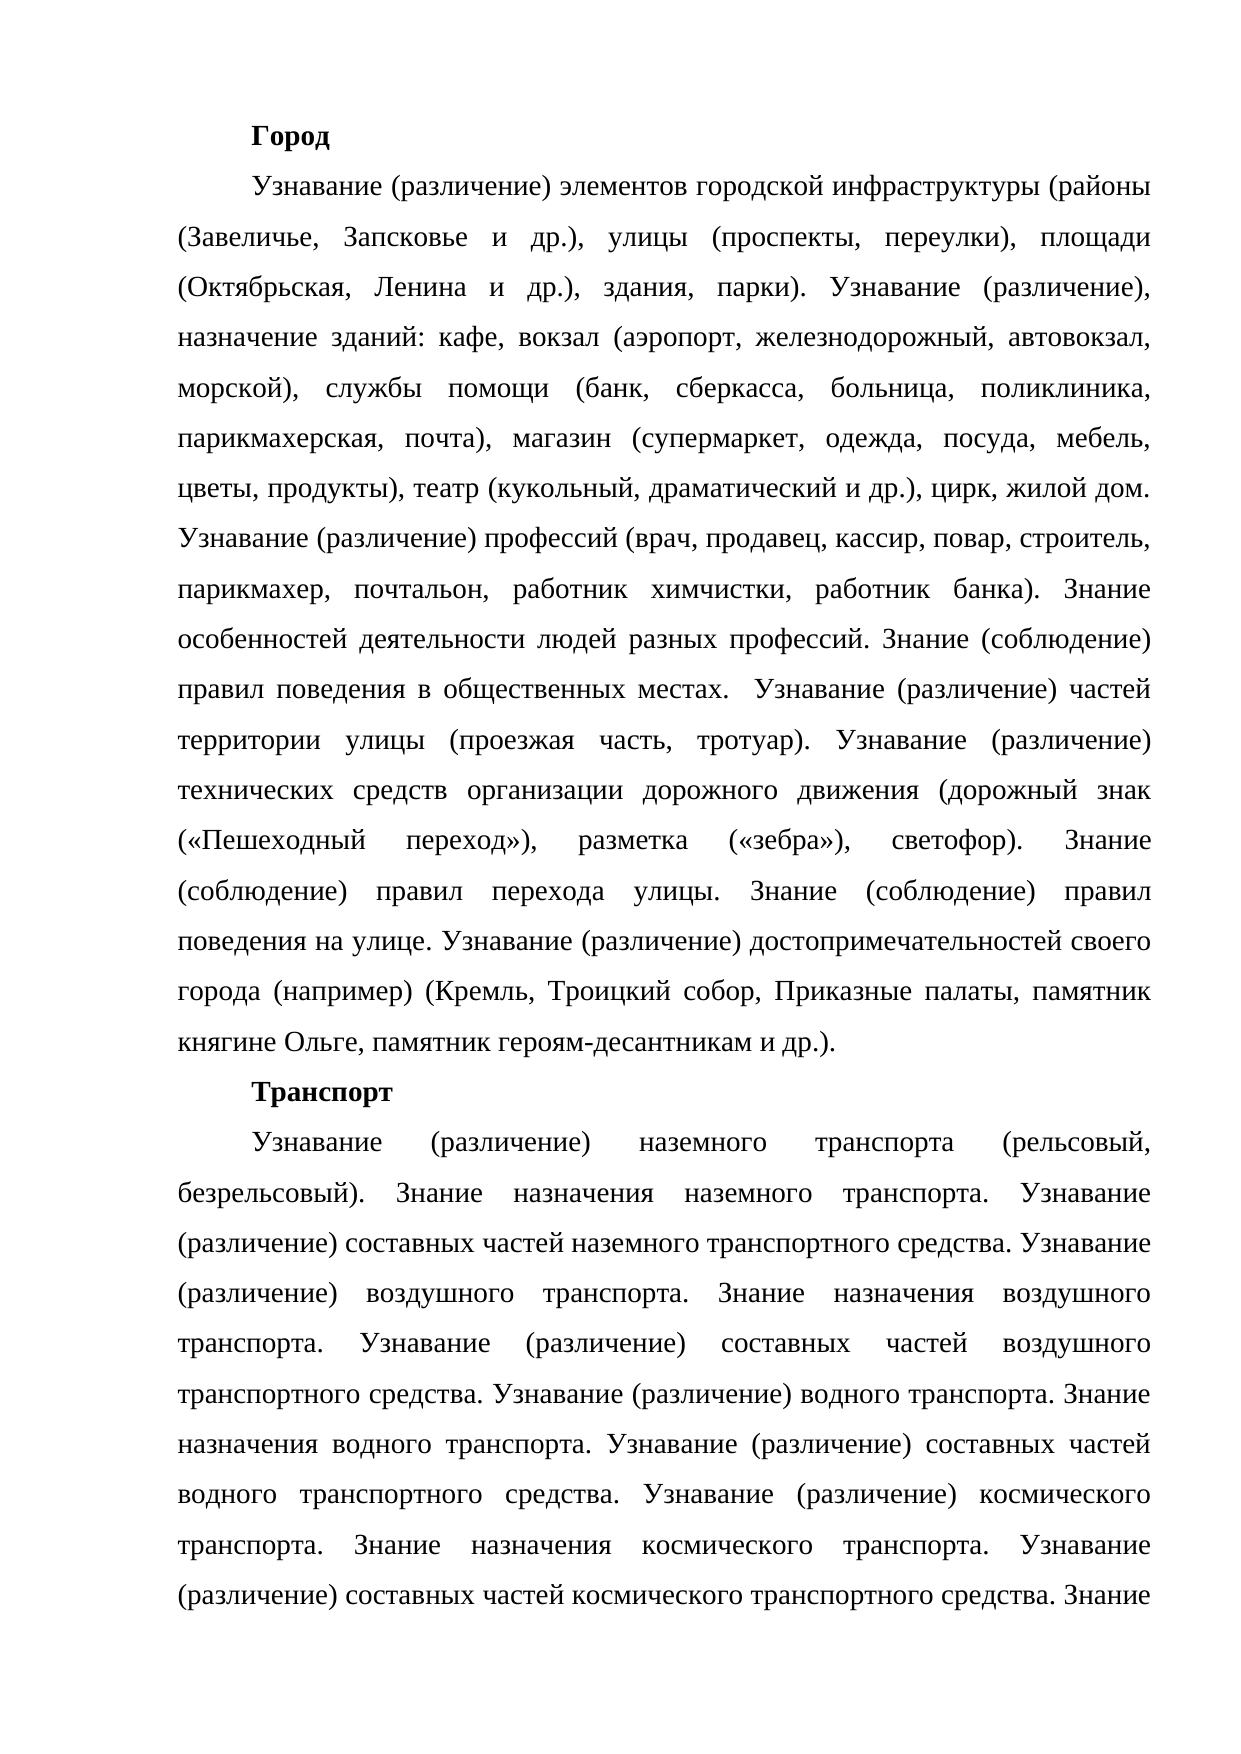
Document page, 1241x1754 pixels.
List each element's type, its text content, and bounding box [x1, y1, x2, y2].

text Узнавание (различение) элементов городской инфраструктуры (районы (Завеличье, Запсковье и др.), улицы (проспекты, переулки), площади (Октябрьская, Ленина и др.), здания, парки). Узнавание (различение), назначение зданий: кафе, вокзал (аэропорт, железнодорожный, автовокзал, морской), службы помощи (банк, сберкасса, больница, поликлиника, парикмахерская, почта), магазин (супермаркет, одежда, посуда, мебель, цветы, продукты), театр (кукольный, драматический и др.), цирк, жилой дом. Узнавание (различение) профессий (врач, продавец, кассир, повар, строитель, парикмахер, почтальон, работник химчистки, работник банка). Знание особенностей деятельности людей разных профессий. Знание (соблюдение) правил поведения в общественных местах. Узнавание (различение) частей территории улицы (проезжая часть, тротуар). Узнавание (различение) технических средств организации дорожного движения (дорожный знак («Пешеходный переход»), разметка («зебра»), светофор). Знание (соблюдение) правил перехода улицы. Знание (соблюдение) правил поведения на улице. Узнавание (различение) достопримечательностей своего города (например) (Кремль, Троицкий собор, Приказные палаты, памятник княгине Ольге, памятник героям-десантникам и др.). [177, 168, 1152, 1057]
text Транспорт [177, 1074, 1152, 1108]
text Город [177, 118, 1152, 152]
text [177, 1124, 1152, 1611]
